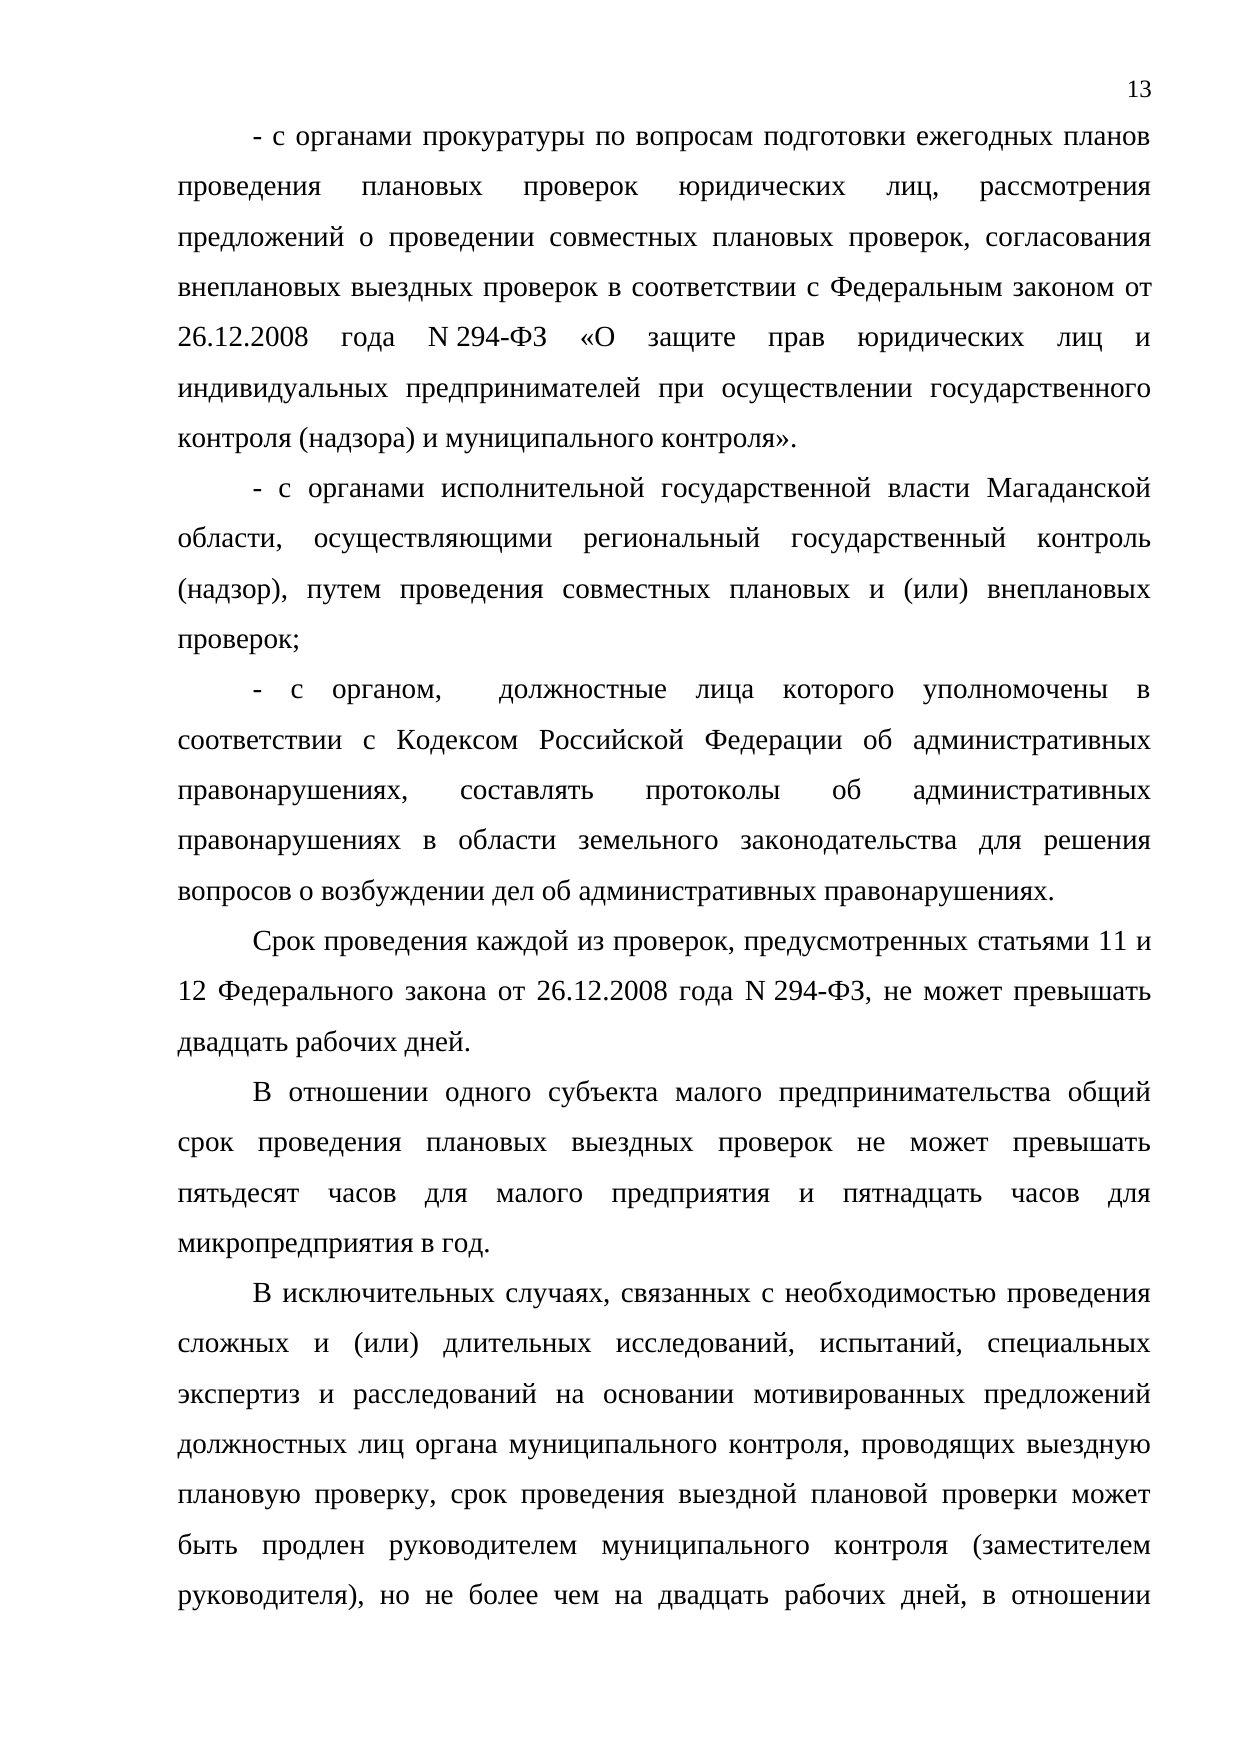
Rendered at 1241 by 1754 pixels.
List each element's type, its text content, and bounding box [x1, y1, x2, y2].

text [177, 1275, 1152, 1611]
text В отношении одного субъекта малого предпринимательства общий срок проведения плановых выездных проверок не может превышать пятьдесят часов для малого предприятия и пятнадцать часов для микропредприятия в год. [177, 1074, 1152, 1258]
text - с органами исполнительной государственной власти Магаданской области, осуществляющими региональный государственный контроль (надзор), путем проведения совместных плановых и (или) внеплановых проверок; [177, 470, 1152, 655]
text - с органами прокуратуры по вопросам подготовки ежегодных планов проведения плановых проверок юридических лиц, рассмотрения предложений о проведении совместных плановых проверок, согласования внеплановых выездных проверок в соответствии с Федеральным законом от 26.12.2008 года N 294-ФЗ «О защите прав юридических лиц и индивидуальных предпринимателей при осуществлении государственного контроля (надзора) и муниципального контроля». [177, 118, 1152, 453]
text Срок проведения каждой из проверок, предусмотренных статьями 11 и 12 Федерального закона от 26.12.2008 года N 294-ФЗ, не может превышать двадцать рабочих дней. [177, 923, 1152, 1057]
text - с органом, должностные лица которого уполномочены в соответствии с Кодексом Российской Федерации об административных правонарушениях, составлять протоколы об административных правонарушениях в области земельного законодательства для решения вопросов о возбуждении дел об административных правонарушениях. [177, 672, 1152, 906]
